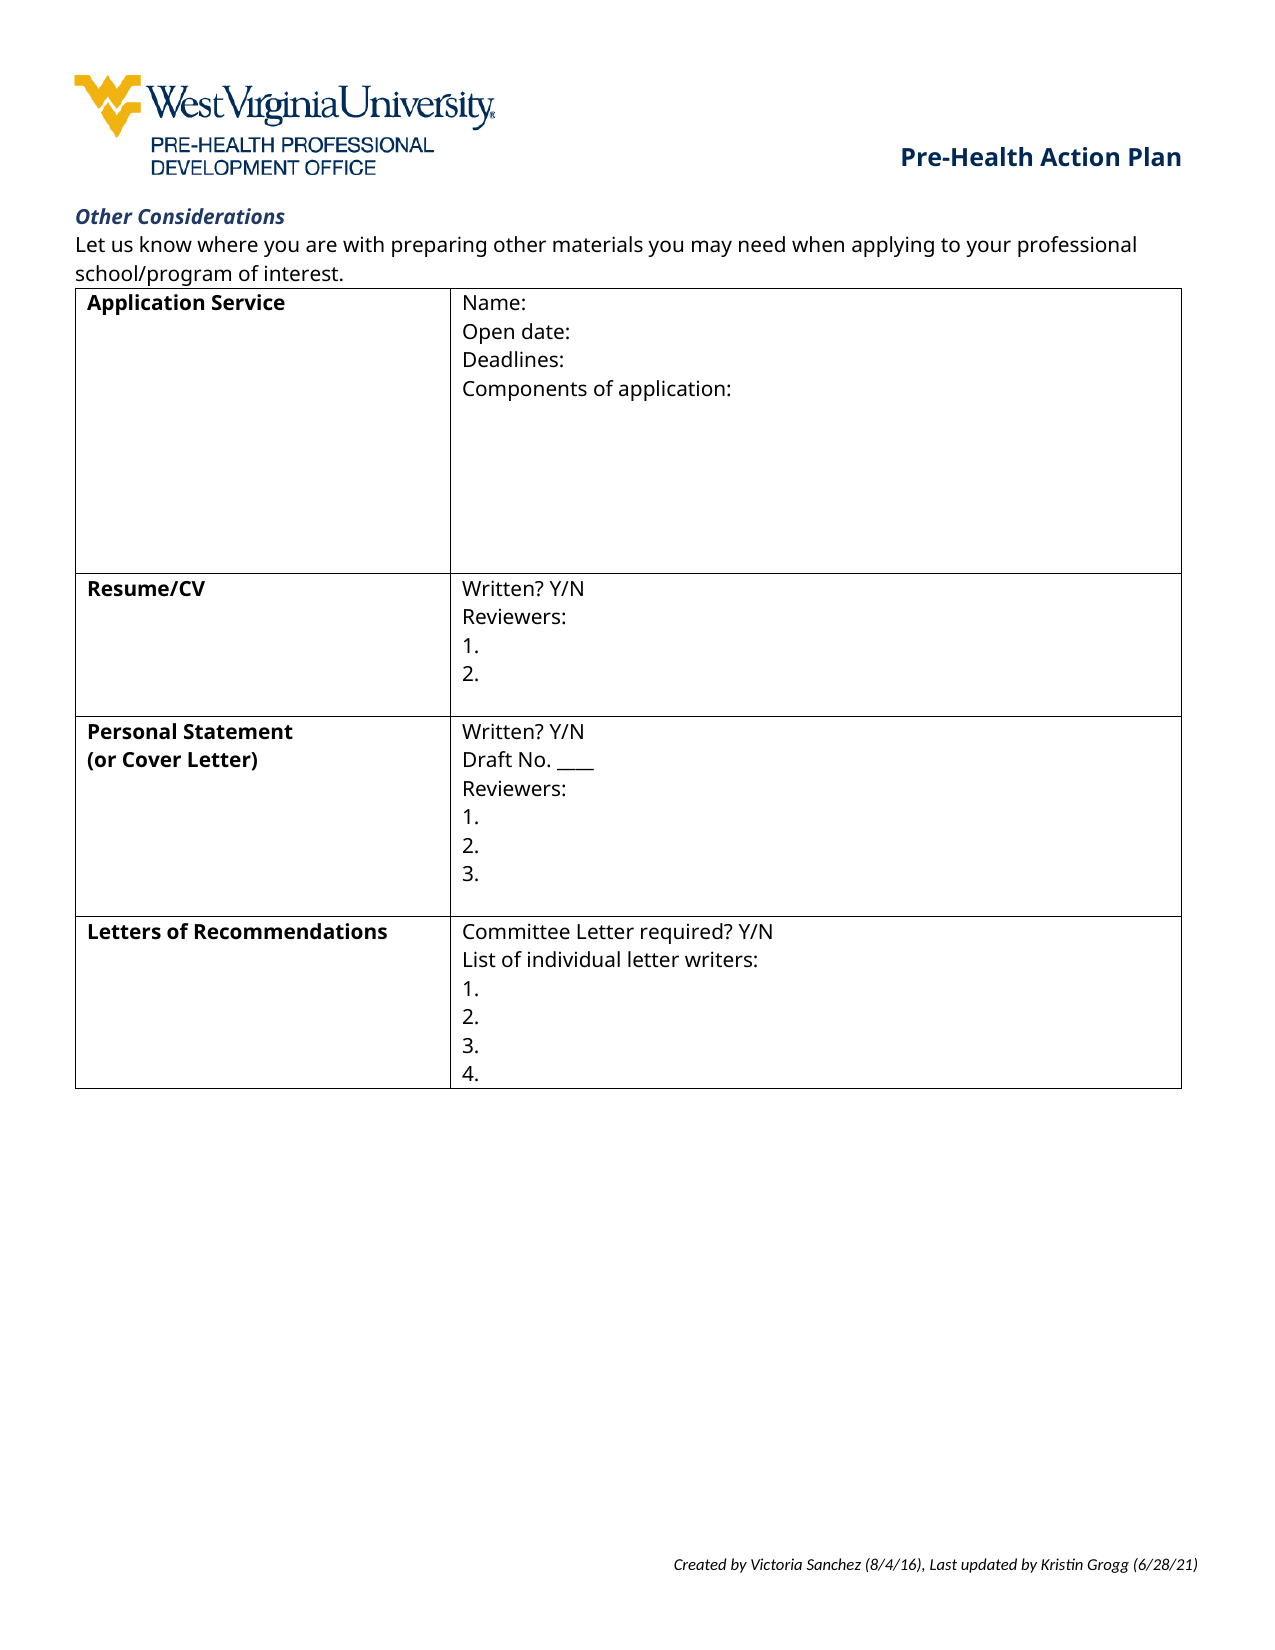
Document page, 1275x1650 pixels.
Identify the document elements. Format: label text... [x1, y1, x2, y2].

table_cell Committee Letter required? Y/N List of individual letter writers: 1. 2. 3. 4. [451, 917, 1181, 1088]
table_cell Resume/CV [76, 574, 450, 716]
picture [74, 75, 496, 175]
table_cell Letters of Recommendations [76, 917, 450, 1088]
table_header Name: Open date: Deadlines: Components of application: [451, 289, 1181, 573]
table_header Application Service [76, 289, 450, 573]
text Let us know where you are with preparing other materials you may need when applying to your professional school/program of interest. [75, 231, 1200, 287]
table_cell Written? Y/N Reviewers: 1. 2. [451, 574, 1181, 716]
table_cell Written? Y/N Draft No. ____ Reviewers: 1. 2. 3. [451, 717, 1181, 916]
table_cell Personal Statement (or Cover Letter) [76, 717, 450, 916]
text Other Considerations [75, 202, 1200, 231]
